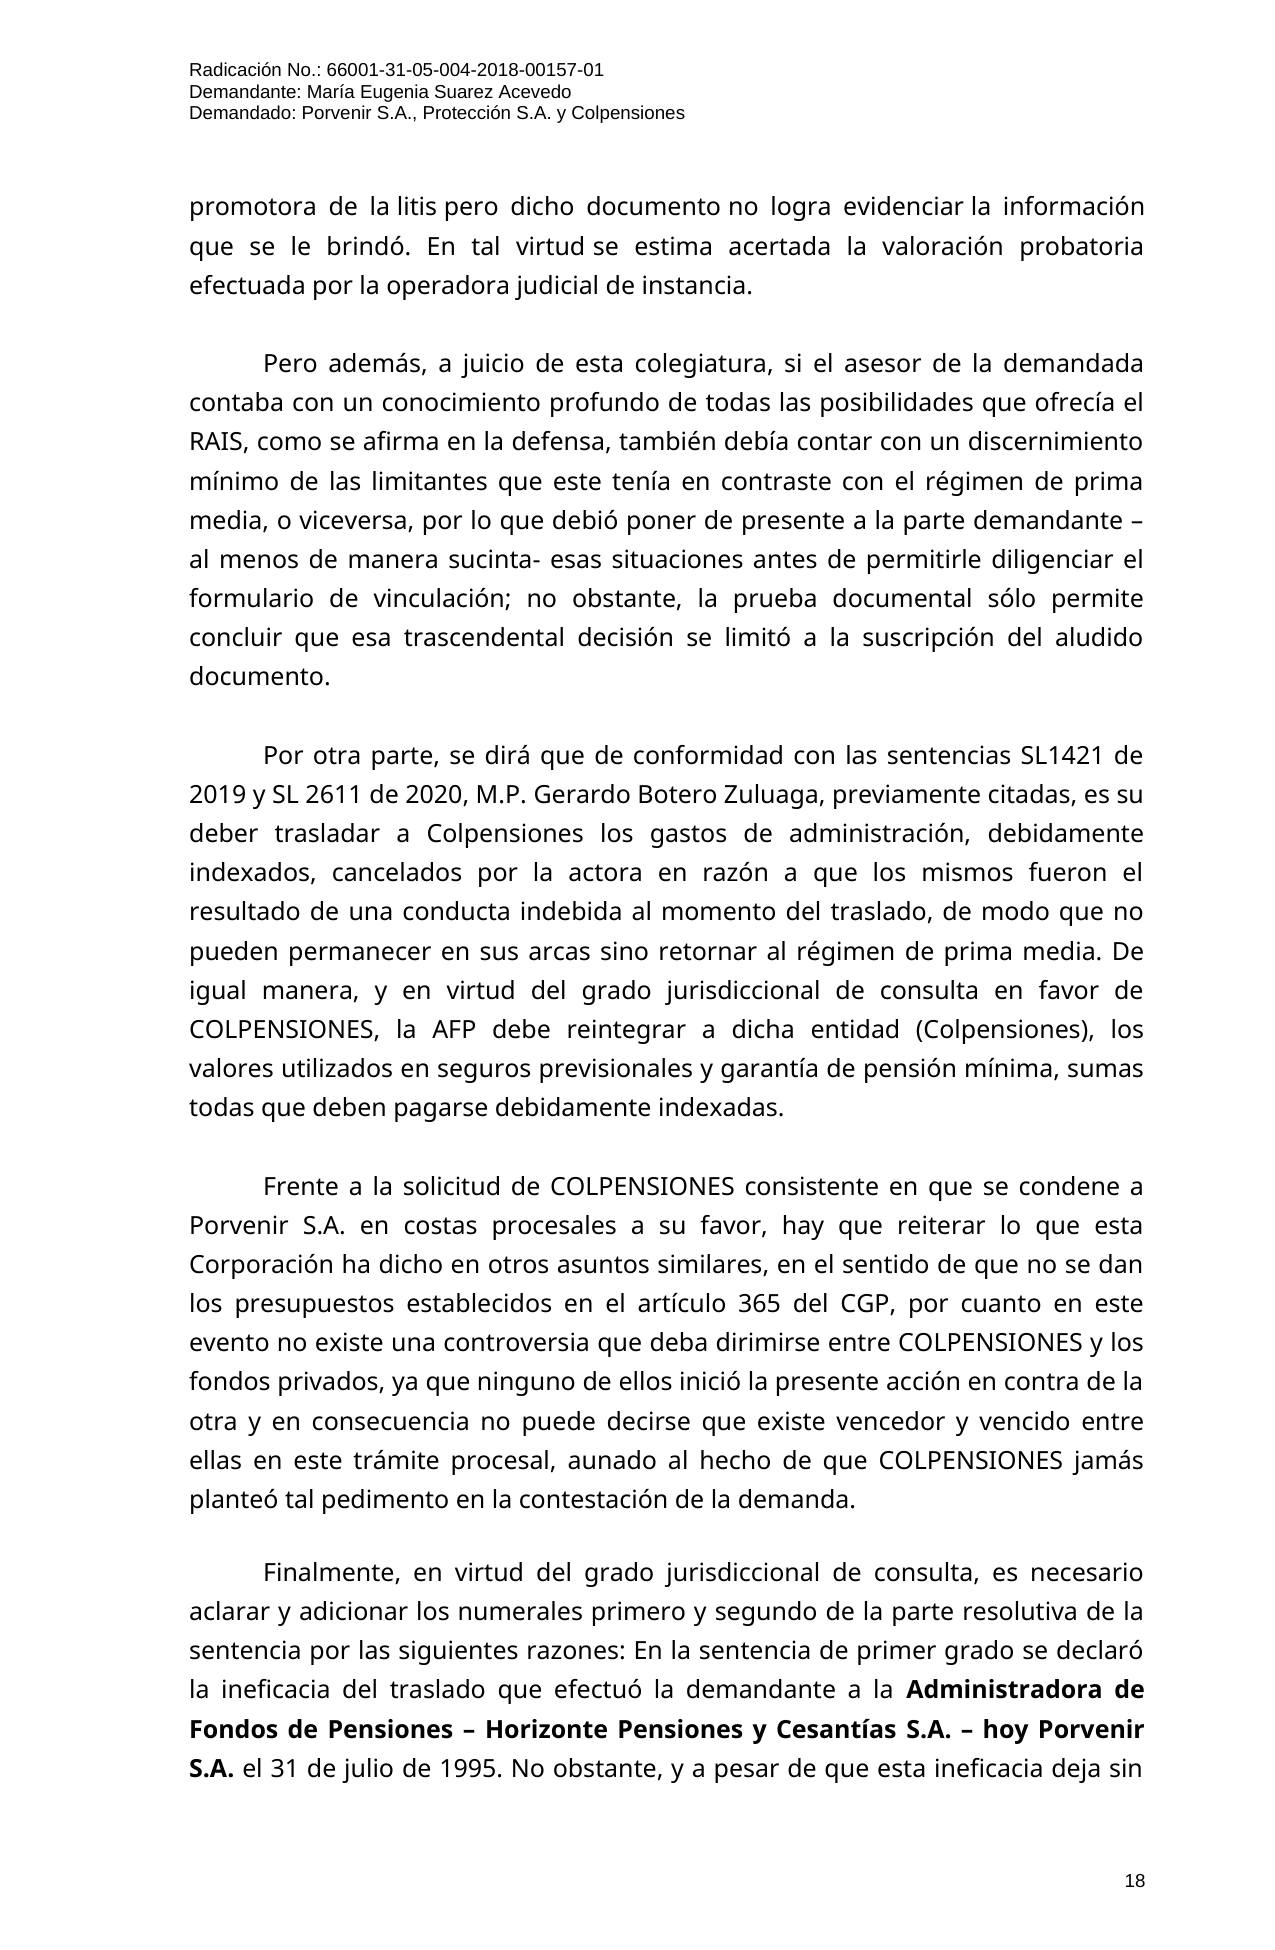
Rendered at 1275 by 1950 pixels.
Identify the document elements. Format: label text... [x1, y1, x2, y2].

text Frente a la solicitud de COLPENSIONES consistente en que se condene a Porvenir S.A. en costas procesales a su favor, hay que reiterar lo que esta Corporación ha dicho en otros asuntos similares, en el sentido de que no se dan los presupuestos establecidos en el artículo 365 del CGP, por cuanto en este evento no existe una controversia que deba dirimirse entre COLPENSIONES y los fondos privados, ya que ninguno de ellos inició la presente acción en contra de la otra y en consecuencia no puede decirse que existe vencedor y vencido entre ellas en este trámite procesal, aunado al hecho de que COLPENSIONES jamás planteó tal pedimento en la contestación de la demanda. [189, 1168, 1145, 1516]
text Por otra parte, se dirá que de conformidad con las sentencias SL1421 de 2019 y SL 2611 de 2020, M.P. Gerardo Botero Zuluaga, previamente citadas, es su deber trasladar a Colpensiones los gastos de administración, debidamente indexados, cancelados por la actora en razón a que los mismos fueron el resultado de una conducta indebida al momento del traslado, de modo que no pueden permanecer en sus arcas sino retornar al régimen de prima media. De igual manera, y en virtud del grado jurisdiccional de consulta en favor de COLPENSIONES, la AFP debe reintegrar a dicha entidad (Colpensiones), los valores utilizados en seguros previsionales y garantía de pensión mínima, sumas todas que deben pagarse debidamente indexadas. [189, 737, 1145, 1124]
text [189, 1555, 1145, 1784]
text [189, 189, 1145, 301]
text Pero además, a juicio de esta colegiatura, si el asesor de la demandada contaba con un conocimiento profundo de todas las posibilidades que ofrecía el RAIS, como se afirma en la defensa, también debía contar con un discernimiento mínimo de las limitantes que este tenía en contraste con el régimen de prima media, o viceversa, por lo que debió poner de presente a la parte demandante –al menos de manera sucinta- esas situaciones antes de permitirle diligenciar el formulario de vinculación; no obstante, la prueba documental sólo permite concluir que esa trascendental decisión se limitó a la suscripción del aludido documento. [189, 346, 1145, 693]
